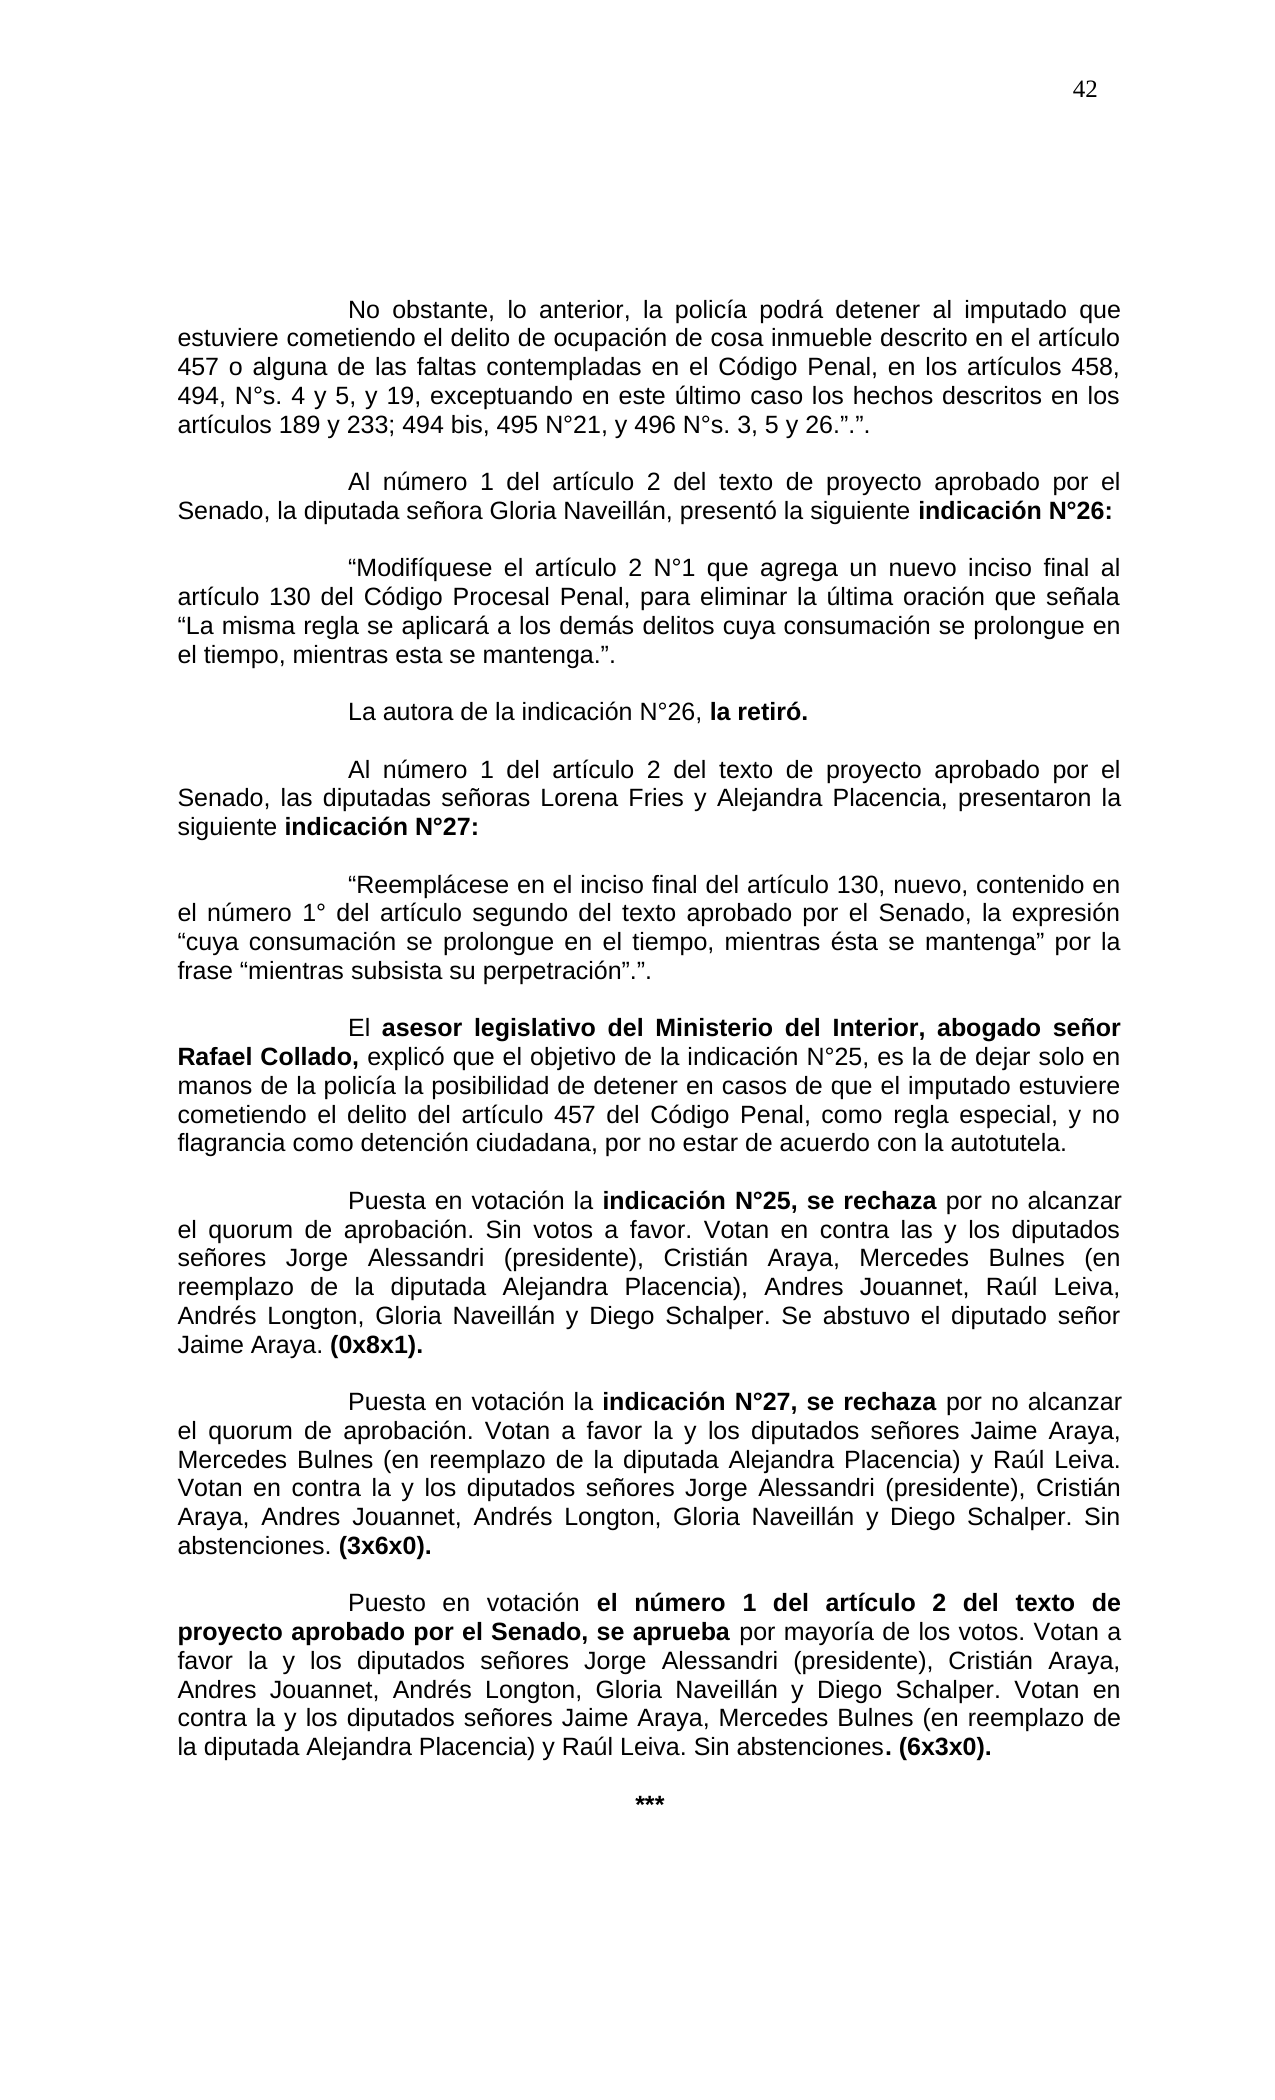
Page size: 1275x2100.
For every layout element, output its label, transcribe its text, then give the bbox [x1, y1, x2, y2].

text Al número 1 del artículo 2 del texto de proyecto aprobado por el Senado, la diputada señora Gloria Naveillán, presentó la siguiente indicación N°26: [177, 467, 1122, 524]
text Puesto en votación el número 1 del artículo 2 del texto de proyecto aprobado por el Senado, se aprueba por mayoría de los votos. Votan a favor la y los diputados señores Jorge Alessandri (presidente), Cristián Araya, Andres Jouannet, Andrés Longton, Gloria Naveillán y Diego Schalper. Votan en contra la y los diputados señores Jaime Araya, Mercedes Bulnes (en reemplazo de la diputada Alejandra Placencia) y Raúl Leiva. Sin abstenciones. (6x3x0). [177, 1588, 1122, 1761]
text “Reemplácese en el inciso final del artículo 130, nuevo, contenido en el número 1° del artículo segundo del texto aprobado por el Senado, la expresión “cuya consumación se prolongue en el tiempo, mientras ésta se mantenga” por la frase “mientras subsista su perpetración”.”. [177, 869, 1122, 984]
text El asesor legislativo del Ministerio del Interior, abogado señor Rafael Collado, explicó que el objetivo de la indicación N°25, es la de dejar solo en manos de la policía la posibilidad de detener en casos de que el imputado estuviere cometiendo el delito del artículo 457 del Código Penal, como regla especial, y no flagrancia como detención ciudadana, por no estar de acuerdo con la autotutela. [177, 1013, 1122, 1157]
text Puesta en votación la indicación N°25, se rechaza por no alcanzar el quorum de aprobación. Sin votos a favor. Votan en contra las y los diputados señores Jorge Alessandri (presidente), Cristián Araya, Mercedes Bulnes (en reemplazo de la diputada Alejandra Placencia), Andres Jouannet, Raúl Leiva, Andrés Longton, Gloria Naveillán y Diego Schalper. Se abstuvo el diputado señor Jaime Araya. (0x8x1). [177, 1186, 1122, 1358]
text La autora de la indicación N°26, la retiró. [177, 697, 1122, 726]
text Puesta en votación la indicación N°27, se rechaza por no alcanzar el quorum de aprobación. Votan a favor la y los diputados señores Jaime Araya, Mercedes Bulnes (en reemplazo de la diputada Alejandra Placencia) y Raúl Leiva. Votan en contra la y los diputados señores Jorge Alessandri (presidente), Cristián Araya, Andres Jouannet, Andrés Longton, Gloria Naveillán y Diego Schalper. Sin abstenciones. (3x6x0). [177, 1387, 1122, 1559]
text *** [177, 1789, 1122, 1818]
text Al número 1 del artículo 2 del texto de proyecto aprobado por el Senado, las diputadas señoras Lorena Fries y Alejandra Placencia, presentaron la siguiente indicación N°27: [177, 754, 1122, 841]
text No obstante, lo anterior, la policía podrá detener al imputado que estuviere cometiendo el delito de ocupación de cosa inmueble descrito en el artículo 457 o alguna de las faltas contempladas en el Código Penal, en los artículos 458, 494, N°s. 4 y 5, y 19, exceptuando en este último caso los hechos descritos en los artículos 189 y 233; 494 bis, 495 N°21, y 496 N°s. 3, 5 y 26.”.”. [177, 294, 1122, 438]
text “Modifíquese el artículo 2 N°1 que agrega un nuevo inciso final al artículo 130 del Código Procesal Penal, para eliminar la última oración que señala “La misma regla se aplicará a los demás delitos cuya consumación se prolongue en el tiempo, mientras esta se mantenga.”. [177, 553, 1122, 668]
